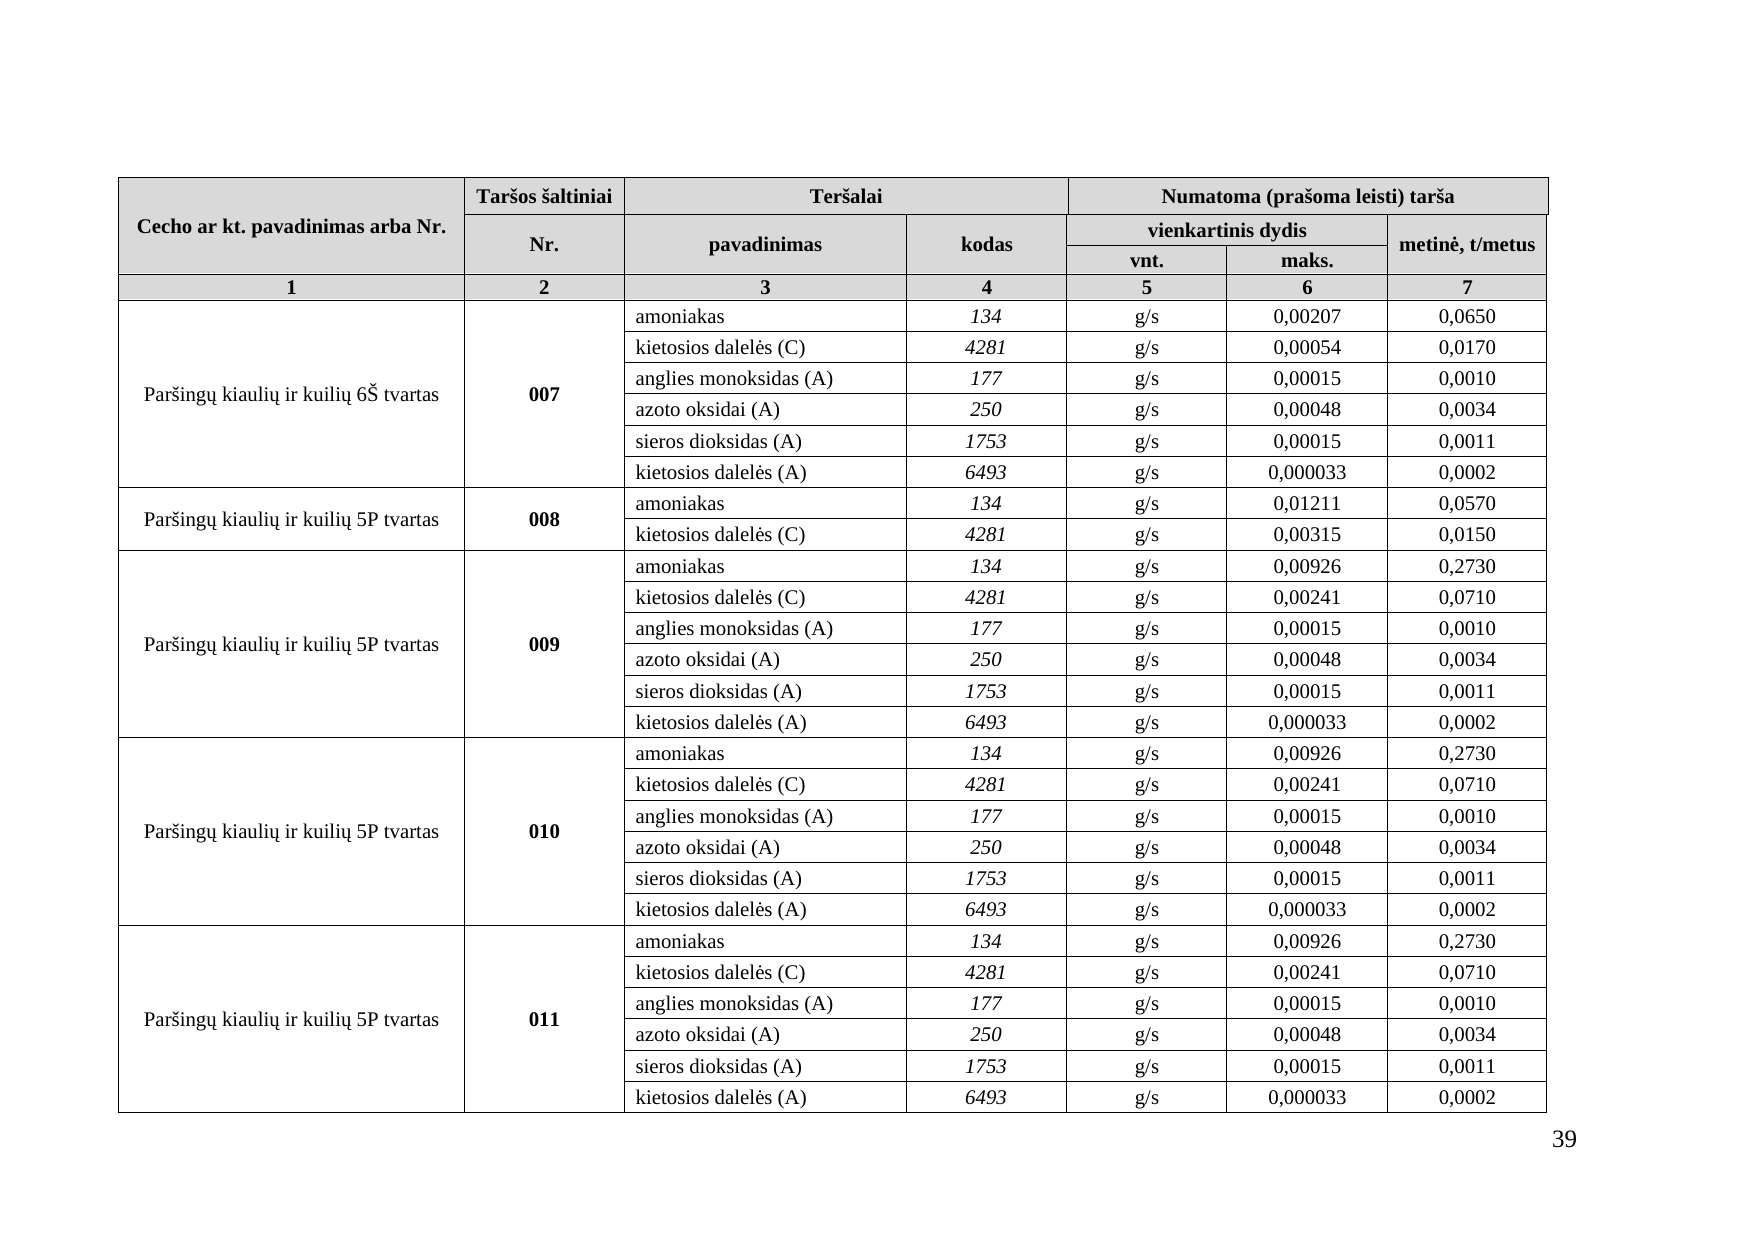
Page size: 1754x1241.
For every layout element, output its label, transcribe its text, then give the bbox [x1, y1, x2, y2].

table_cell vienkartinis dydis [1067, 215, 1387, 245]
table_cell g/s [1067, 957, 1226, 987]
table_cell 4281 [907, 582, 1066, 612]
table_cell kietosios dalelės (C) [625, 957, 906, 987]
table_cell sieros dioksidas (A) [625, 676, 906, 706]
table_cell 1753 [907, 1051, 1066, 1081]
table_cell sieros dioksidas (A) [625, 863, 906, 893]
table_cell amoniakas [625, 926, 906, 956]
table_cell 0,0011 [1388, 426, 1546, 456]
table_cell kietosios dalelės (C) [625, 332, 906, 362]
table_cell 134 [907, 738, 1066, 768]
table_cell 0,0710 [1388, 582, 1546, 612]
table_cell 0,2730 [1388, 738, 1546, 768]
table_header Taršos šaltiniai [465, 178, 624, 214]
table_cell 5 [1067, 275, 1226, 299]
table_cell Paršingų kiaulių ir kuilių 5P tvartas [119, 488, 464, 549]
table_cell 0,00207 [1227, 301, 1387, 331]
table_cell 0,000033 [1227, 1082, 1387, 1112]
table_cell azoto oksidai (A) [625, 1019, 906, 1049]
table_cell 0,00048 [1227, 644, 1387, 674]
table_cell 0,0011 [1388, 863, 1546, 893]
table_cell 0,0710 [1388, 769, 1546, 799]
table_cell 0,00015 [1227, 863, 1387, 893]
table_cell g/s [1067, 551, 1226, 581]
table_cell azoto oksidai (A) [625, 644, 906, 674]
table_cell 6493 [907, 1082, 1066, 1112]
table_cell 0,00015 [1227, 676, 1387, 706]
table_cell 0,0011 [1388, 1051, 1546, 1081]
table_cell anglies monoksidas (A) [625, 801, 906, 831]
table_cell 0,0034 [1388, 394, 1546, 424]
table_cell g/s [1067, 738, 1226, 768]
table_cell azoto oksidai (A) [625, 394, 906, 424]
table_header Teršalai [625, 178, 1068, 214]
table_cell 0,00048 [1227, 1019, 1387, 1049]
table_cell 0,00015 [1227, 363, 1387, 393]
table_cell 134 [907, 301, 1066, 331]
table_cell g/s [1067, 644, 1226, 674]
table_cell Paršingų kiaulių ir kuilių 5P tvartas [119, 738, 464, 924]
table_cell 007 [465, 301, 624, 487]
table_cell 177 [907, 988, 1066, 1018]
table_cell vnt. [1067, 246, 1226, 273]
table_cell 0,0034 [1388, 1019, 1546, 1049]
table_cell 3 [625, 275, 906, 299]
table_cell anglies monoksidas (A) [625, 613, 906, 643]
table_cell 0,00048 [1227, 832, 1387, 862]
table_cell 0,0650 [1388, 301, 1546, 331]
table_cell kietosios dalelės (A) [625, 1082, 906, 1112]
table_cell 0,00241 [1227, 769, 1387, 799]
table_header Cecho ar kt. pavadinimas arba Nr. [119, 178, 464, 273]
table_cell kietosios dalelės (A) [625, 894, 906, 924]
table_cell 0,0010 [1388, 988, 1546, 1018]
table_cell g/s [1067, 363, 1226, 393]
table_cell kietosios dalelės (C) [625, 519, 906, 549]
table_cell g/s [1067, 832, 1226, 862]
table_cell g/s [1067, 488, 1226, 518]
table_cell Paršingų kiaulių ir kuilių 6Š tvartas [119, 301, 464, 487]
table_cell g/s [1067, 301, 1226, 331]
table_cell sieros dioksidas (A) [625, 426, 906, 456]
table_cell 0,00241 [1227, 582, 1387, 612]
table_cell g/s [1067, 1019, 1226, 1049]
table_cell g/s [1067, 519, 1226, 549]
table_cell Nr. [465, 215, 624, 273]
table_cell 250 [907, 832, 1066, 862]
table_cell 011 [465, 926, 624, 1112]
table_cell 6 [1227, 275, 1387, 299]
table_cell 0,0002 [1388, 457, 1546, 487]
table_cell azoto oksidai (A) [625, 832, 906, 862]
table_cell anglies monoksidas (A) [625, 988, 906, 1018]
table_cell 0,0002 [1388, 707, 1546, 737]
table_cell 1753 [907, 676, 1066, 706]
table_cell sieros dioksidas (A) [625, 1051, 906, 1081]
table_cell g/s [1067, 926, 1226, 956]
table_cell 0,00926 [1227, 738, 1387, 768]
table_cell 0,00015 [1227, 988, 1387, 1018]
table_cell kodas [907, 215, 1066, 273]
table_cell g/s [1067, 1082, 1226, 1112]
table_cell 0,00015 [1227, 613, 1387, 643]
table_cell 0,0011 [1388, 676, 1546, 706]
table_cell 0,0150 [1388, 519, 1546, 549]
table_cell 250 [907, 1019, 1066, 1049]
table_cell 7 [1388, 275, 1546, 299]
table_cell pavadinimas [625, 215, 906, 273]
table_cell 0,2730 [1388, 551, 1546, 581]
table_cell 4281 [907, 957, 1066, 987]
table_cell g/s [1067, 894, 1226, 924]
table_cell 0,00315 [1227, 519, 1387, 549]
table_cell 4 [907, 275, 1066, 299]
table_cell 250 [907, 644, 1066, 674]
table_cell 4281 [907, 519, 1066, 549]
table_cell kietosios dalelės (A) [625, 707, 906, 737]
table_cell 0,000033 [1227, 457, 1387, 487]
table_cell g/s [1067, 863, 1226, 893]
table_cell 0,0710 [1388, 957, 1546, 987]
table_cell metinė, t/metus [1388, 215, 1546, 273]
table_cell 0,00015 [1227, 426, 1387, 456]
table_cell 134 [907, 488, 1066, 518]
table_cell 0,01211 [1227, 488, 1387, 518]
table_cell g/s [1067, 676, 1226, 706]
table_cell g/s [1067, 426, 1226, 456]
table_cell 010 [465, 738, 624, 924]
table_cell g/s [1067, 394, 1226, 424]
table_cell 0,0570 [1388, 488, 1546, 518]
table_cell g/s [1067, 988, 1226, 1018]
table_cell g/s [1067, 613, 1226, 643]
table_cell 0,000033 [1227, 894, 1387, 924]
table_cell g/s [1067, 457, 1226, 487]
table_cell 0,00926 [1227, 926, 1387, 956]
table_cell 4281 [907, 332, 1066, 362]
table_cell Paršingų kiaulių ir kuilių 5P tvartas [119, 926, 464, 1112]
table_cell 008 [465, 488, 624, 549]
table_cell 0,0010 [1388, 801, 1546, 831]
table_cell amoniakas [625, 551, 906, 581]
table_cell amoniakas [625, 488, 906, 518]
table_cell 0,00015 [1227, 1051, 1387, 1081]
table_cell 0,00241 [1227, 957, 1387, 987]
table_cell 0,00926 [1227, 551, 1387, 581]
table_cell 0,00048 [1227, 394, 1387, 424]
table_cell 177 [907, 613, 1066, 643]
table_cell 009 [465, 551, 624, 737]
table_cell anglies monoksidas (A) [625, 363, 906, 393]
table_cell amoniakas [625, 738, 906, 768]
table_cell 0,0034 [1388, 832, 1546, 862]
table_cell 0,2730 [1388, 926, 1546, 956]
table_cell g/s [1067, 707, 1226, 737]
table_cell 134 [907, 551, 1066, 581]
table_cell kietosios dalelės (A) [625, 457, 906, 487]
table_cell Paršingų kiaulių ir kuilių 5P tvartas [119, 551, 464, 737]
table_cell 0,0034 [1388, 644, 1546, 674]
table_cell 6493 [907, 894, 1066, 924]
table_cell 1753 [907, 863, 1066, 893]
table_cell 6493 [907, 457, 1066, 487]
table_cell 177 [907, 801, 1066, 831]
table_cell g/s [1067, 332, 1226, 362]
table_cell kietosios dalelės (C) [625, 582, 906, 612]
table_header Numatoma (prašoma leisti) tarša [1069, 178, 1548, 214]
table_cell g/s [1067, 582, 1226, 612]
table_cell 4281 [907, 769, 1066, 799]
table_cell kietosios dalelės (C) [625, 769, 906, 799]
table_cell 6493 [907, 707, 1066, 737]
table_cell 0,00015 [1227, 801, 1387, 831]
table_cell 0,000033 [1227, 707, 1387, 737]
table_cell g/s [1067, 769, 1226, 799]
table_cell g/s [1067, 801, 1226, 831]
table_cell 0,0010 [1388, 363, 1546, 393]
table_cell g/s [1067, 1051, 1226, 1081]
table_cell 0,0010 [1388, 613, 1546, 643]
table_cell maks. [1227, 246, 1387, 273]
table_cell 0,0002 [1388, 1082, 1546, 1112]
table_cell 2 [465, 275, 624, 299]
table_cell 1753 [907, 426, 1066, 456]
table_cell 1 [119, 275, 464, 299]
table_cell 0,00054 [1227, 332, 1387, 362]
table_cell amoniakas [625, 301, 906, 331]
table_cell 177 [907, 363, 1066, 393]
table_cell 0,0002 [1388, 894, 1546, 924]
table_cell 250 [907, 394, 1066, 424]
table_cell 134 [907, 926, 1066, 956]
table_cell 0,0170 [1388, 332, 1546, 362]
